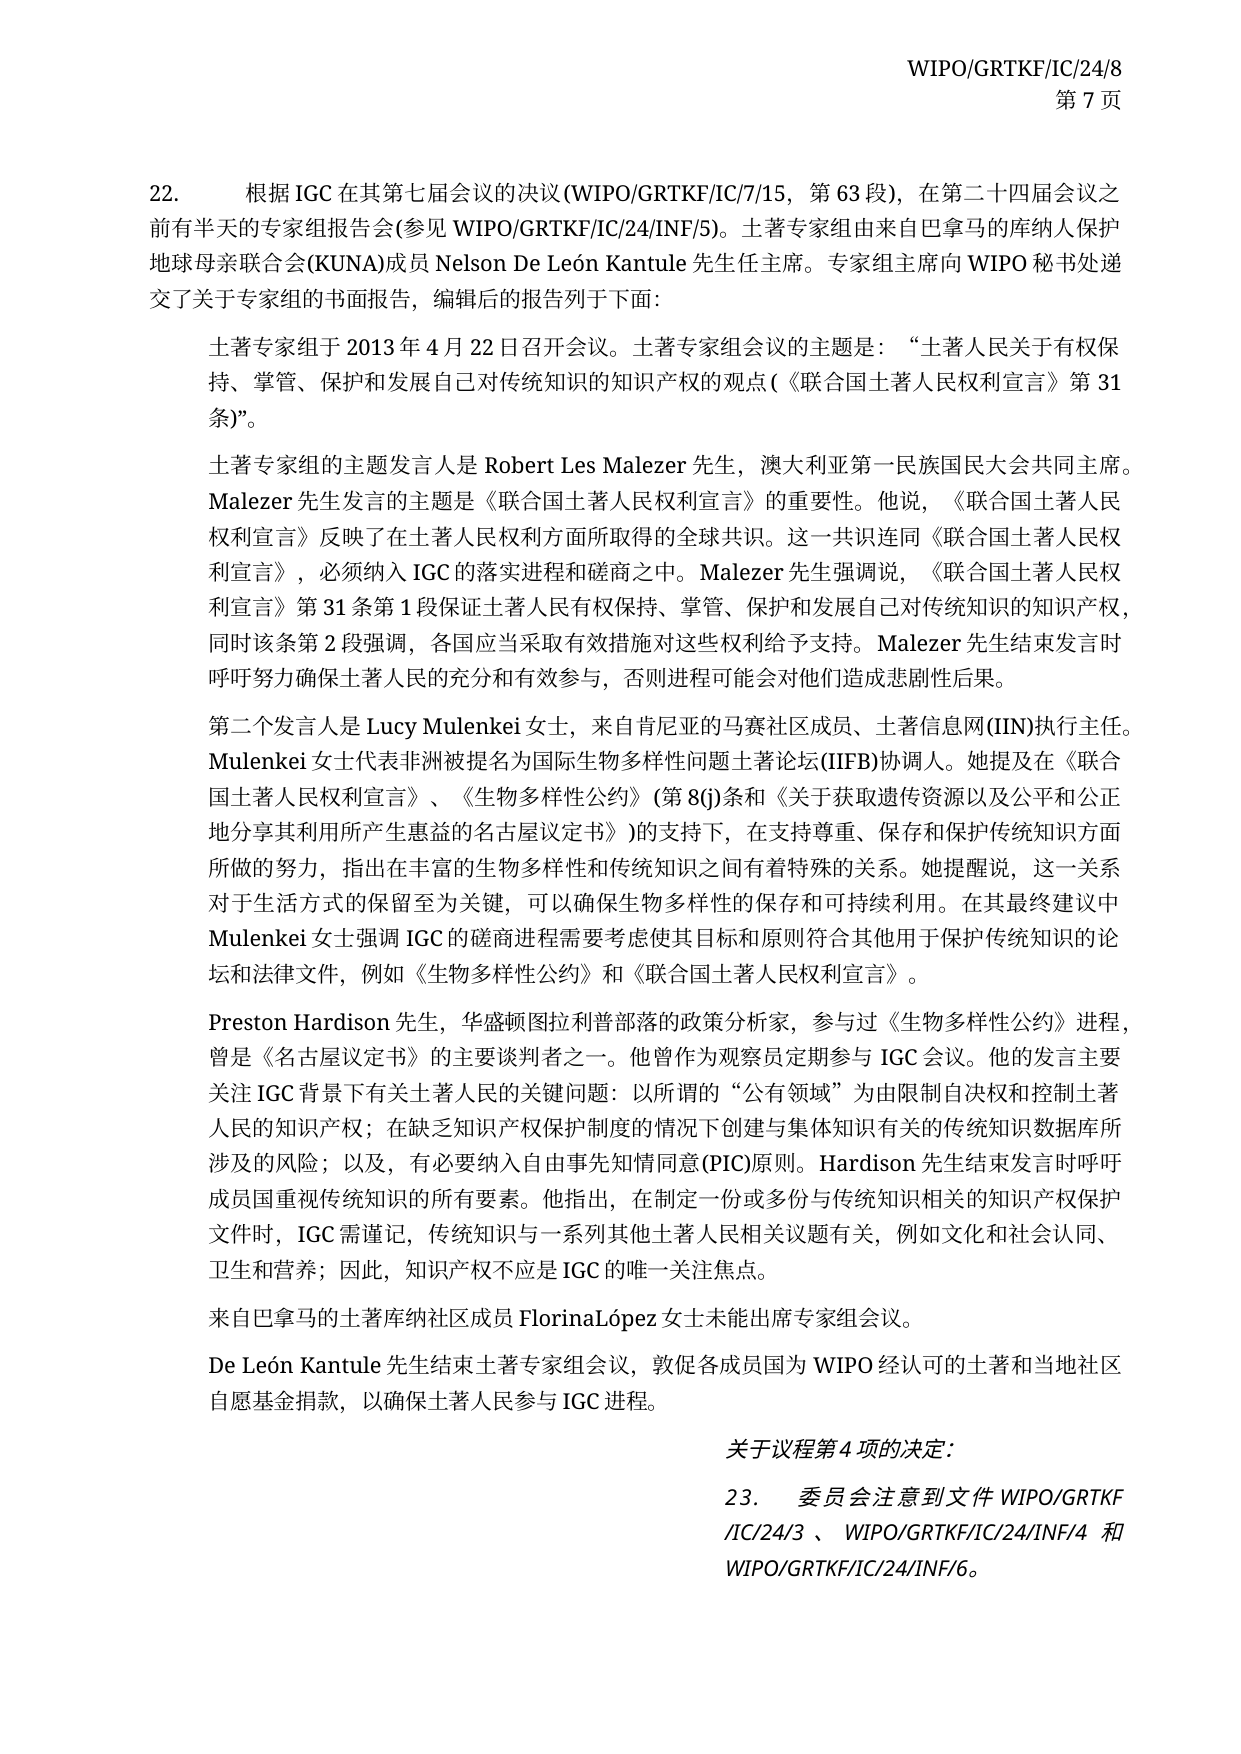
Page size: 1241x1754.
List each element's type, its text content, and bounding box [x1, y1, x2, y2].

text Preston Hardison先生，华盛顿图拉利普部落的政策分析家，参与过《生物多样性公约》进程，曾是《名古屋议定书》的主要谈判者之一。他曾作为观察员定期参与IGC会议。他的发言主要关注IGC背景下有关土著人民的关键问题：以所谓的“公有领域”为由限制自决权和控制土著人民的知识产权；在缺乏知识产权保护制度的情况下创建与集体知识有关的传统知识数据库所涉及的风险；以及，有必要纳入自由事先知情同意(PIC)原则。Hardison先生结束发言时呼吁成员国重视传统知识的所有要素。他指出，在制定一份或多份与传统知识相关的知识产权保护文件时，IGC需谨记，传统知识与一系列其他土著人民相关议题有关，例如文化和社会认同、卫生和营养；因此，知识产权不应是IGC的唯一关注焦点。 [208, 1001, 1122, 1284]
text 关于议程第4项的决定： [725, 1428, 1122, 1464]
list 根据IGC在其第七届会议的决议(WIPO/GRTKF/IC/7/15，第63段)，在第二十四届会议之前有半天的专家组报告会(参见WIPO/GRTKF/IC/24/INF/5)。土著专家组由来自巴拿马的库纳人保护地球母亲联合会(KUNA)成员Nelson De León Kantule先生任主席。专家组主席向WIPO秘书处递交了关于专家组的书面报告，编辑后的报告列于下面： [149, 172, 1122, 314]
text 土著专家组于召开会议。土著专家组会议的主题是：“土著人民关于有权保持、掌管、保护和发展自己对传统知识的知识产权的观点(《联合国土著人民权利宣言》第31条)”。 [208, 326, 1122, 432]
text De León Kantule先生结束土著专家组会议，敦促各成员国为WIPO经认可的土著和当地社区自愿基金捐款，以确保土著人民参与IGC进程。 [208, 1345, 1122, 1416]
text 土著专家组的主题发言人是Robert Les Malezer先生，澳大利亚第一民族国民大会共同主席。Malezer先生发言的主题是《联合国土著人民权利宣言》的重要性。他说，《联合国土著人民权利宣言》反映了在土著人民权利方面所取得的全球共识。这一共识连同《联合国土著人民权利宣言》，必须纳入IGC的落实进程和磋商之中。Malezer先生强调说，《联合国土著人民权利宣言》第31条第1段保证土著人民有权保持、掌管、保护和发展自己对传统知识的知识产权，同时该条第2段强调，各国应当采取有效措施对这些权利给予支持。Malezer先生结束发言时呼吁努力确保土著人民的充分和有效参与，否则进程可能会对他们造成悲剧性后果。 [208, 445, 1122, 693]
list 委员会注意到文件WIPO/GRTKF /IC/24/3、WIPO/GRTKF/IC/24/INF/4和WIPO/GRTKF/IC/24/INF/6。 [725, 1476, 1122, 1582]
text 第二个发言人是Lucy Mulenkei女士，来自肯尼亚的马赛社区成员、土著信息网(IIN)执行主任。Mulenkei女士代表非洲被提名为国际生物多样性问题土著论坛(IIFB)协调人。她提及在《联合国土著人民权利宣言》、《生物多样性公约》(第8(j)条和《关于获取遗传资源以及公平和公正地分享其利用所产生惠益的名古屋议定书》)的支持下，在支持尊重、保存和保护传统知识方面所做的努力，指出在丰富的生物多样性和传统知识之间有着特殊的关系。她提醒说，这一关系对于生活方式的保留至为关键，可以确保生物多样性的保存和可持续利用。在其最终建议中，Mulenkei女士强调IGC的磋商进程需要考虑使其目标和原则符合其他用于保护传统知识的论坛和法律文件，例如《生物多样性公约》和《联合国土著人民权利宣言》。 [208, 705, 1122, 989]
text 来自巴拿马的土著库纳社区成员FlorinaLópez女士未能出席专家组会议。 [208, 1297, 1122, 1332]
